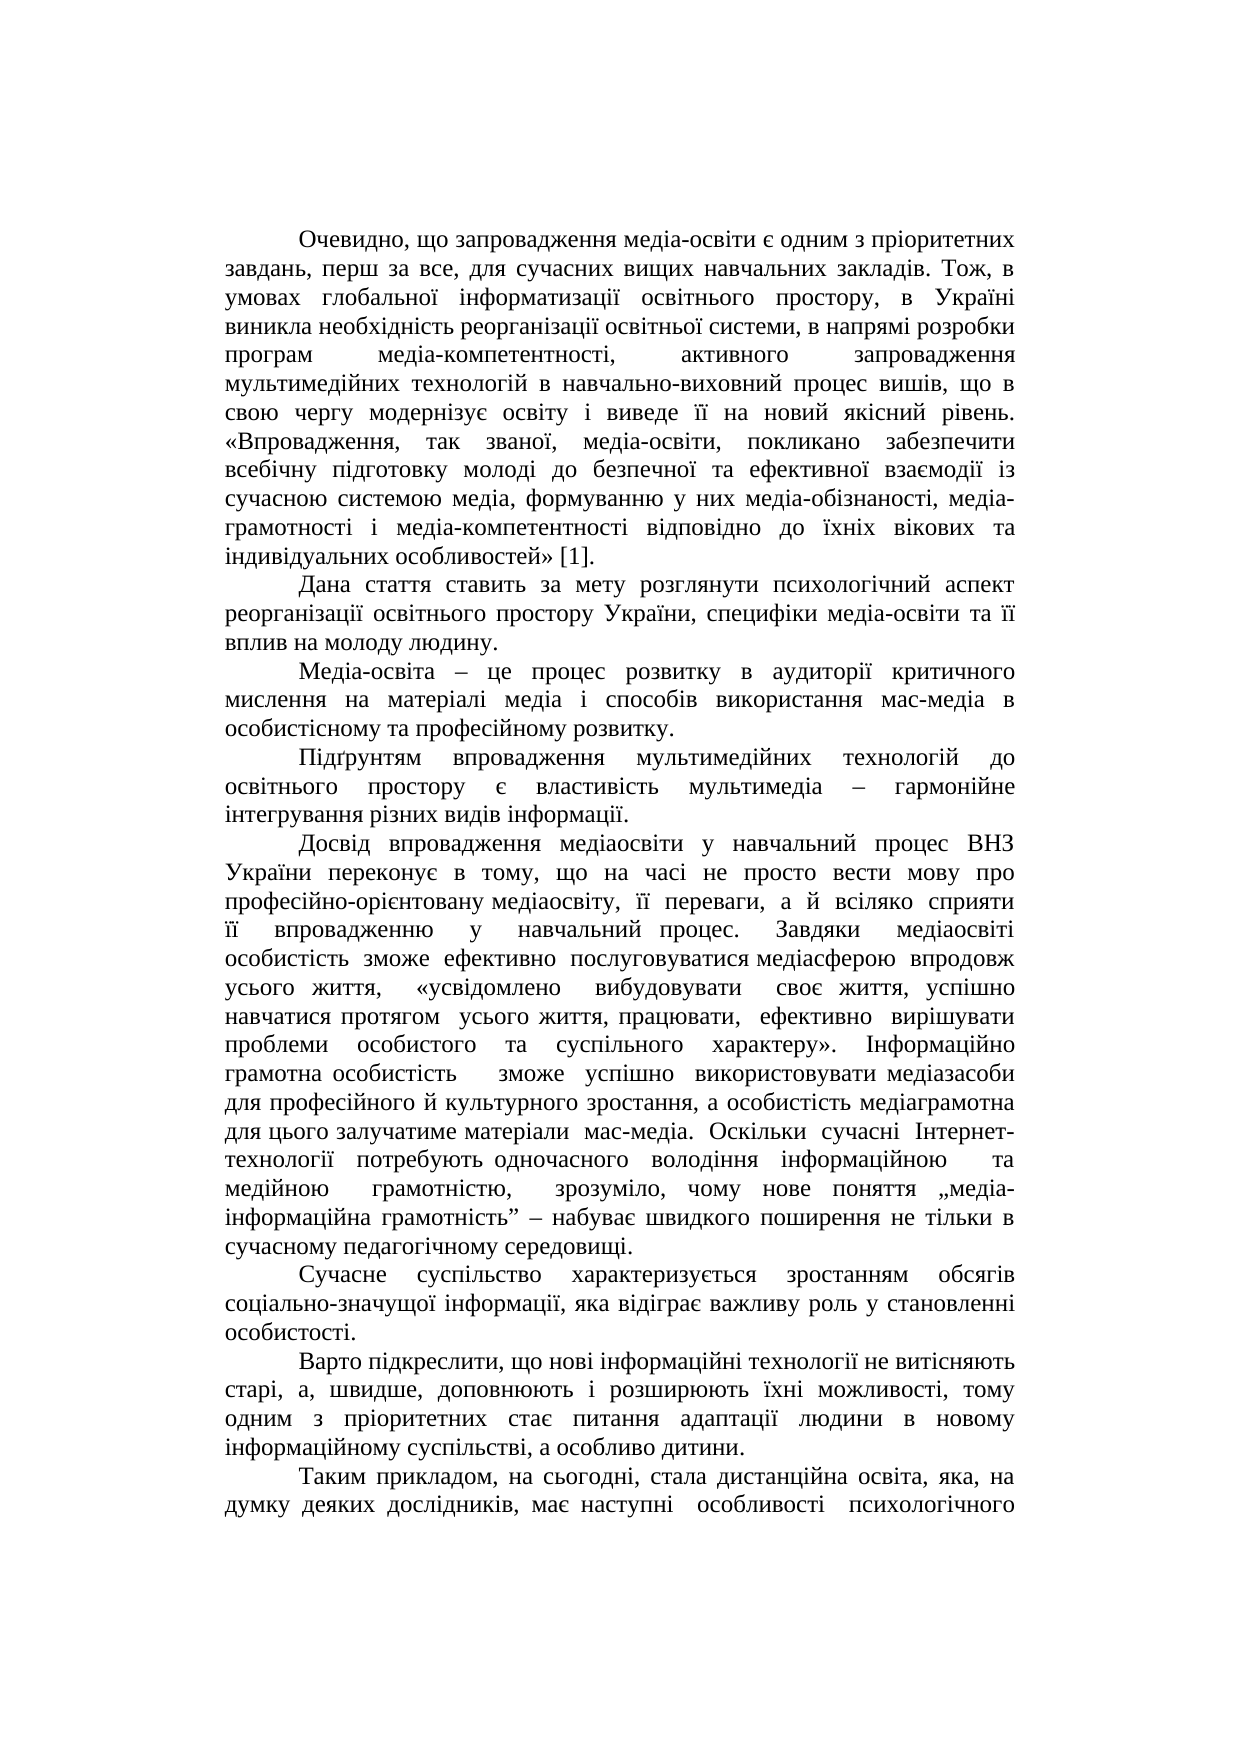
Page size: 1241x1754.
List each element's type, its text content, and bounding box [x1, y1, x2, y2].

text Очевидно, що запровадження медіа-освіти є одним з пріоритетних завдань, перш за все, для сучасних вищих навчальних закладів. Тож, в умовах глобальної інформатизації освітнього простору, в Україні виникла необхідність реорганізації освітньої системи, в напрямі розробки програм медіа-компетентності, активного запровадження мультимедійних технологій в навчально-виховний процес вишів, що в свою чергу модернізує освіту і виведе її на новий якісний рівень. «Впровадження, так званої, медіа-освіти, покликано забезпечити всебічну підготовку молоді до безпечної та ефективної взаємодії із сучасною системою медіа, формуванню у них медіа-обізнаності, медіа-грамотності і медіа-компетентності відповідно до їхніх вікових та індивідуальних особливостей» [1]. [224, 224, 1016, 569]
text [224, 1461, 1016, 1518]
text Дана стаття ставить за мету розглянути психологічний аспект реорганізації освітнього простору України, специфіки медіа-освіти та її вплив на молоду людину. [224, 569, 1016, 656]
text Сучасне суспільство характеризується зростанням обсягів соціально-значущої інформації, яка відіграє важливу роль у становленні особистості. [224, 1259, 1016, 1346]
text Медіа-освіта – це процес розвитку в аудиторії критичного мислення на матеріалі медіа і способів використання мас-медіа в особистісному та професійному розвитку. [224, 656, 1016, 742]
text Досвід впровадження медіаосвіти у навчальний процес ВНЗ України переконує в тому, що на часі не просто вести мову про професійно-орієнтовану медіаосвіту, її переваги, а й всіляко сприяти її впровадженню у навчальний процес. Завдяки медіаосвіті особистість зможе ефективно послуговуватися медіасферою впродовж усього життя, «усвідомлено вибудовувати своє життя, успішно навчатися протягом усього життя, працювати, ефективно вирішувати проблеми особистого та суспільного характеру». Інформаційно грамотна особистість зможе успішно використовувати медіазасоби для професійного й культурного зростання, а особистість медіаграмотна для цього залучатиме матеріали мас-медіа. Оскільки сучасні Інтернет-технології потребують одночасного володіння інформаційною та медійною грамотністю, зрозуміло, чому нове поняття „медіа-інформаційна грамотність” – набуває швидкого поширення не тільки в сучасному педагогічному середовищі. [224, 828, 1016, 1259]
text Підґрунтям впровадження мультимедійних технологій до освітнього простору є властивість мультимедіа – гармонійне інтегрування різних видів інформації. [224, 742, 1016, 828]
text Варто підкреслити, що нові інформаційні технології не витісняють старі, а, швидше, доповнюють і розширюють їхні можливості, тому одним з пріоритетних стає питання адаптації людини в новому інформаційному суспільстві, а особливо дитини. [224, 1346, 1016, 1461]
